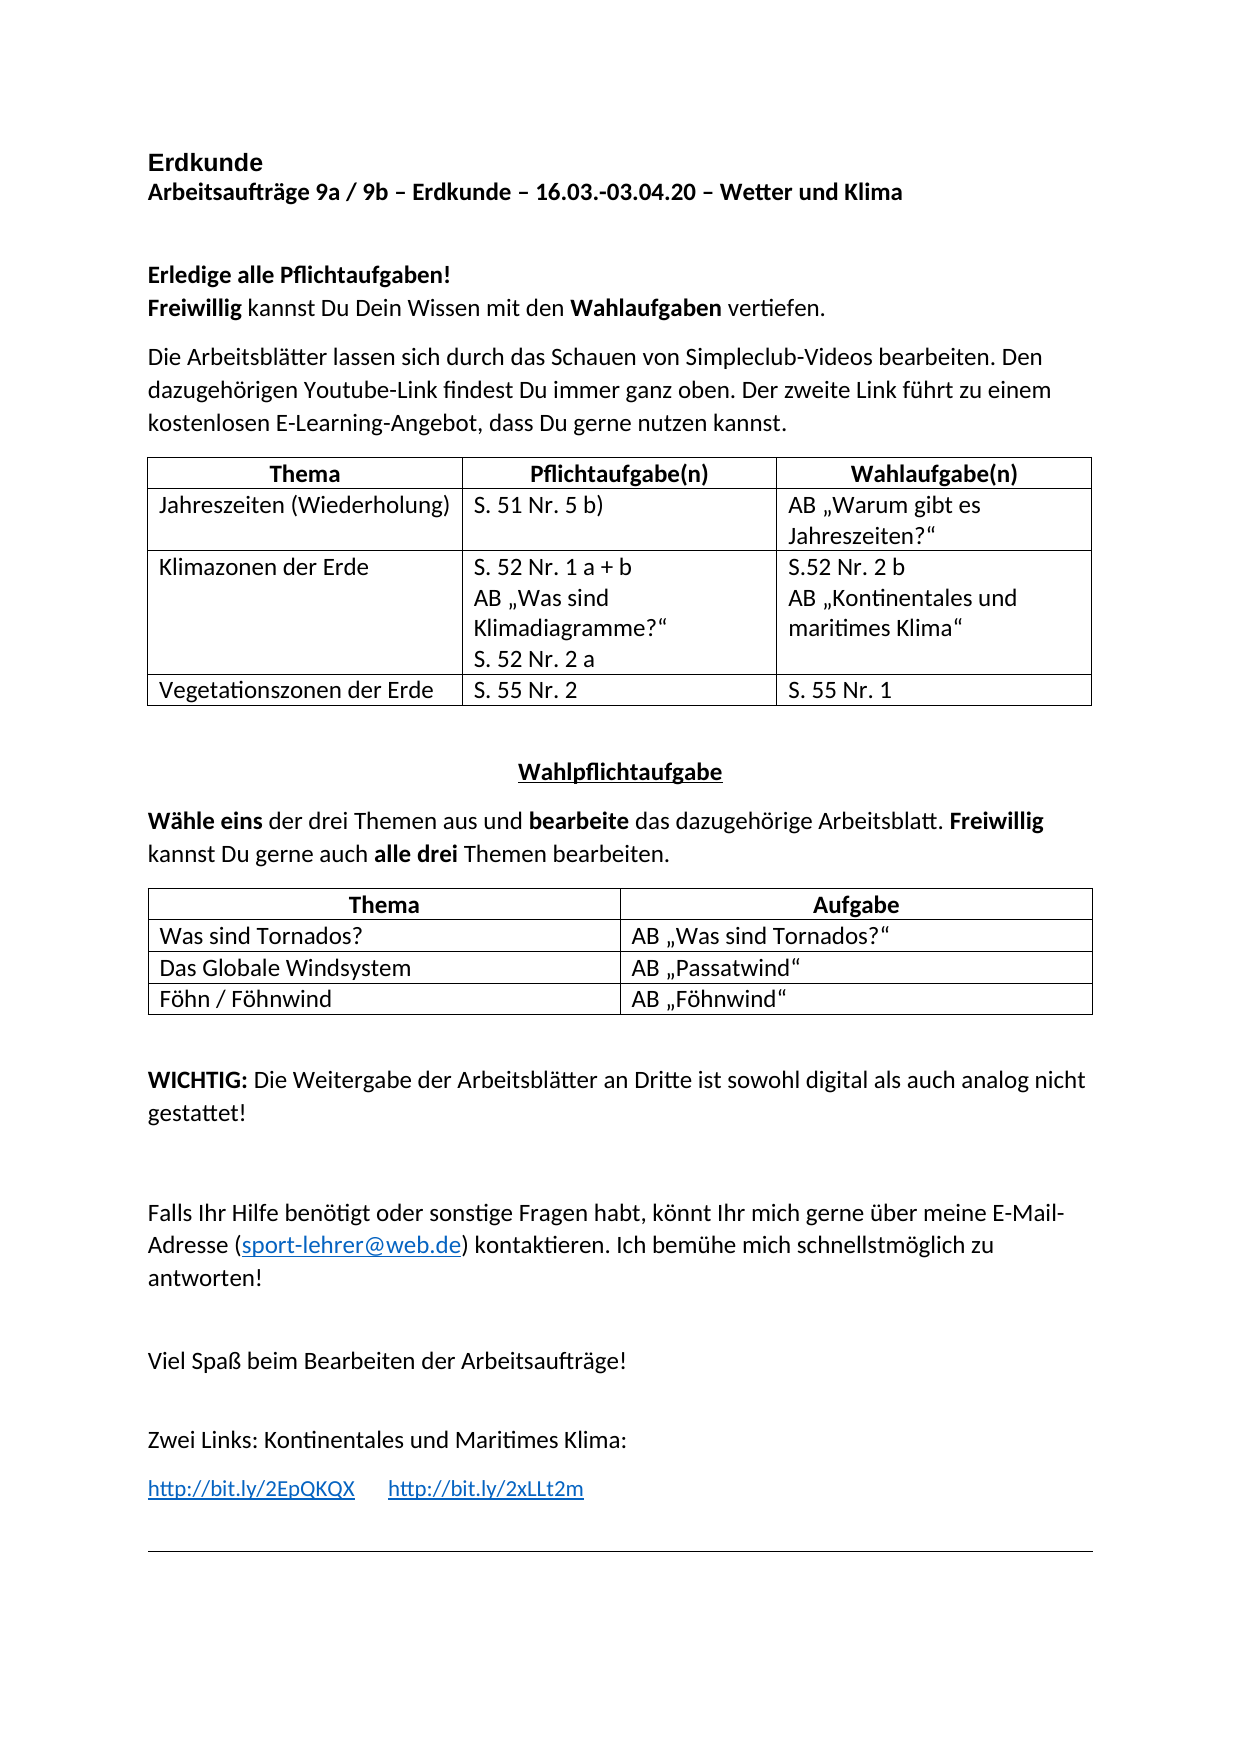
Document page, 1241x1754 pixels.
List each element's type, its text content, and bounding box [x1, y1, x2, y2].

table_cell S. 55 Nr. 2 [463, 675, 776, 705]
text Erledige alle Pflichtaufgaben! Freiwillig kannst Du Dein Wissen mit den Wahlaufgaben vertiefen. [148, 226, 1093, 322]
table_header Wahlaufgabe(n) [777, 458, 1091, 488]
table_cell AB „Was sind Tornados?“ [621, 920, 1092, 951]
table_cell Das Globale Windsystem [149, 952, 620, 982]
text Wahlpflichtaufgabe [148, 756, 1093, 786]
table_header Aufgabe [621, 889, 1092, 919]
table_header Thema [148, 458, 462, 488]
table_header Thema [149, 889, 620, 919]
text Arbeitsaufträge 9a / 9b – Erdkunde – 16.03.-03.04.20 – Wetter und Klima [148, 176, 1093, 207]
table_cell Vegetationszonen der Erde [148, 675, 462, 705]
table_cell Föhn / Föhnwind [149, 984, 620, 1014]
text Erdkunde [148, 148, 1093, 176]
table_cell S. 51 Nr. 5 b) [463, 489, 776, 550]
table_cell S. 55 Nr. 1 [777, 675, 1091, 705]
text Viel Spaß beim Bearbeiten der Arbeitsaufträge! [148, 1312, 1093, 1406]
table_cell Jahreszeiten (Wiederholung) [148, 489, 462, 550]
text Falls Ihr Hilfe benötigt oder sonstige Fragen habt, könnt Ihr mich gerne über meine E-Mail-Adresse (sport-lehrer@web.de) kontaktieren. Ich bemühe mich schnellstmöglich zu antworten! [148, 1197, 1093, 1293]
text WICHTIG: Die Weitergabe der Arbeitsblätter an Dritte ist sowohl digital als auch analog nicht gestattet! [148, 1065, 1093, 1128]
text Die Arbeitsblätter lassen sich durch das Schauen von Simpleclub-Videos bearbeiten. Den dazugehörigen Youtube-Link findest Du immer ganz oben. Der zweite Link führt zu einem kostenlosen E-Learning-Angebot, dass Du gerne nutzen kannst. [148, 341, 1093, 438]
table_cell Was sind Tornados? [149, 920, 620, 951]
text Zwei Links: Kontinentales und Maritimes Klima: [148, 1425, 1093, 1455]
table_cell AB „Passatwind“ [621, 952, 1092, 982]
table_cell S. 52 Nr. 1 a + b AB „Was sind Klimadiagramme?“ S. 52 Nr. 2 a [463, 551, 776, 673]
table_cell AB „Warum gibt es Jahreszeiten?“ [777, 489, 1091, 550]
table_header Pflichtaufgabe(n) [463, 458, 776, 488]
text http://bit.ly/2EpQKQX http://bit.ly/2xLLt2m [148, 1474, 1093, 1502]
table_cell S.52 Nr. 2 b AB „Kontinentales und maritimes Klima“ [777, 551, 1091, 673]
table_cell AB „Föhnwind“ [621, 984, 1092, 1014]
text Wähle eins der drei Themen aus und bearbeite das dazugehörige Arbeitsblatt. Freiwillig kannst Du gerne auch alle drei Themen bearbeiten. [148, 805, 1093, 869]
table_cell Klimazonen der Erde [148, 551, 462, 673]
